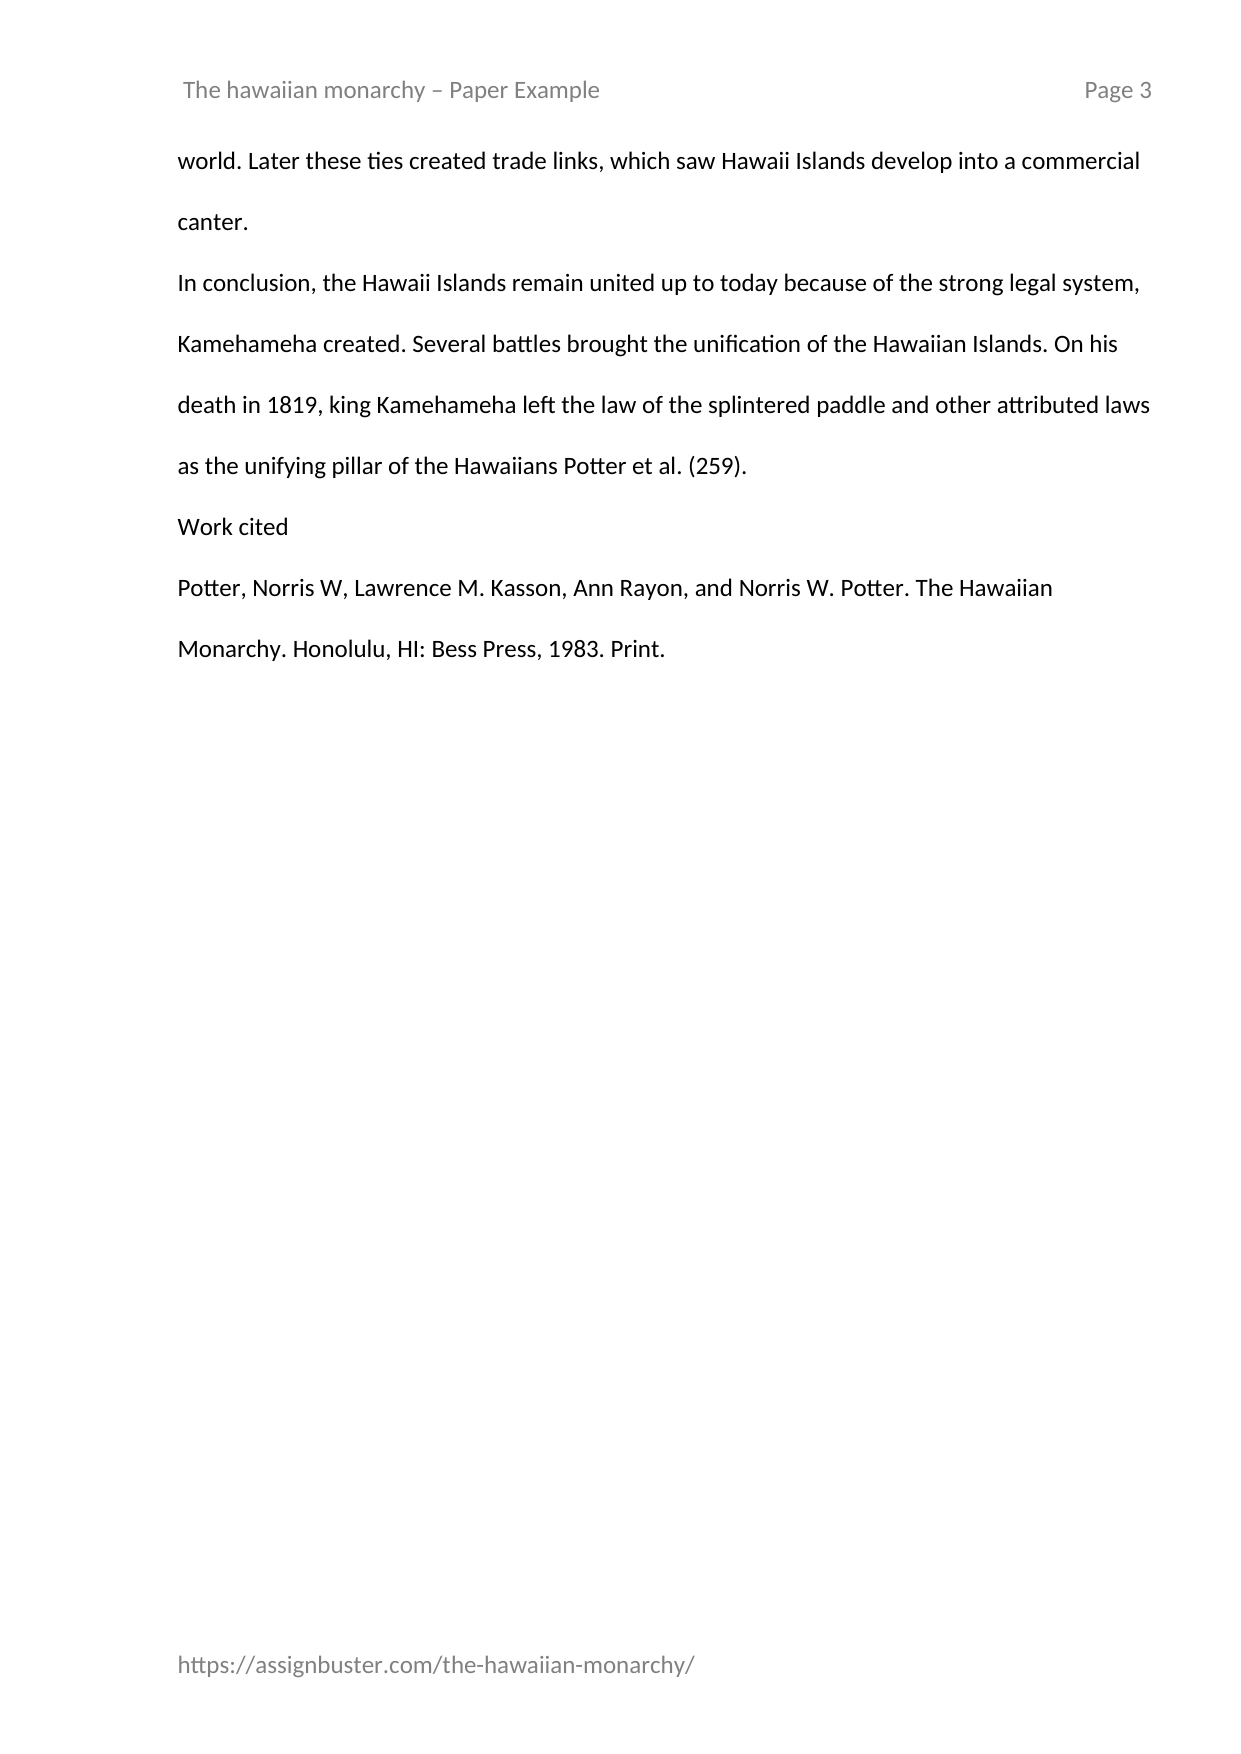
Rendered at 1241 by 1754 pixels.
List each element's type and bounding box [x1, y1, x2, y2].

text [177, 145, 1152, 664]
